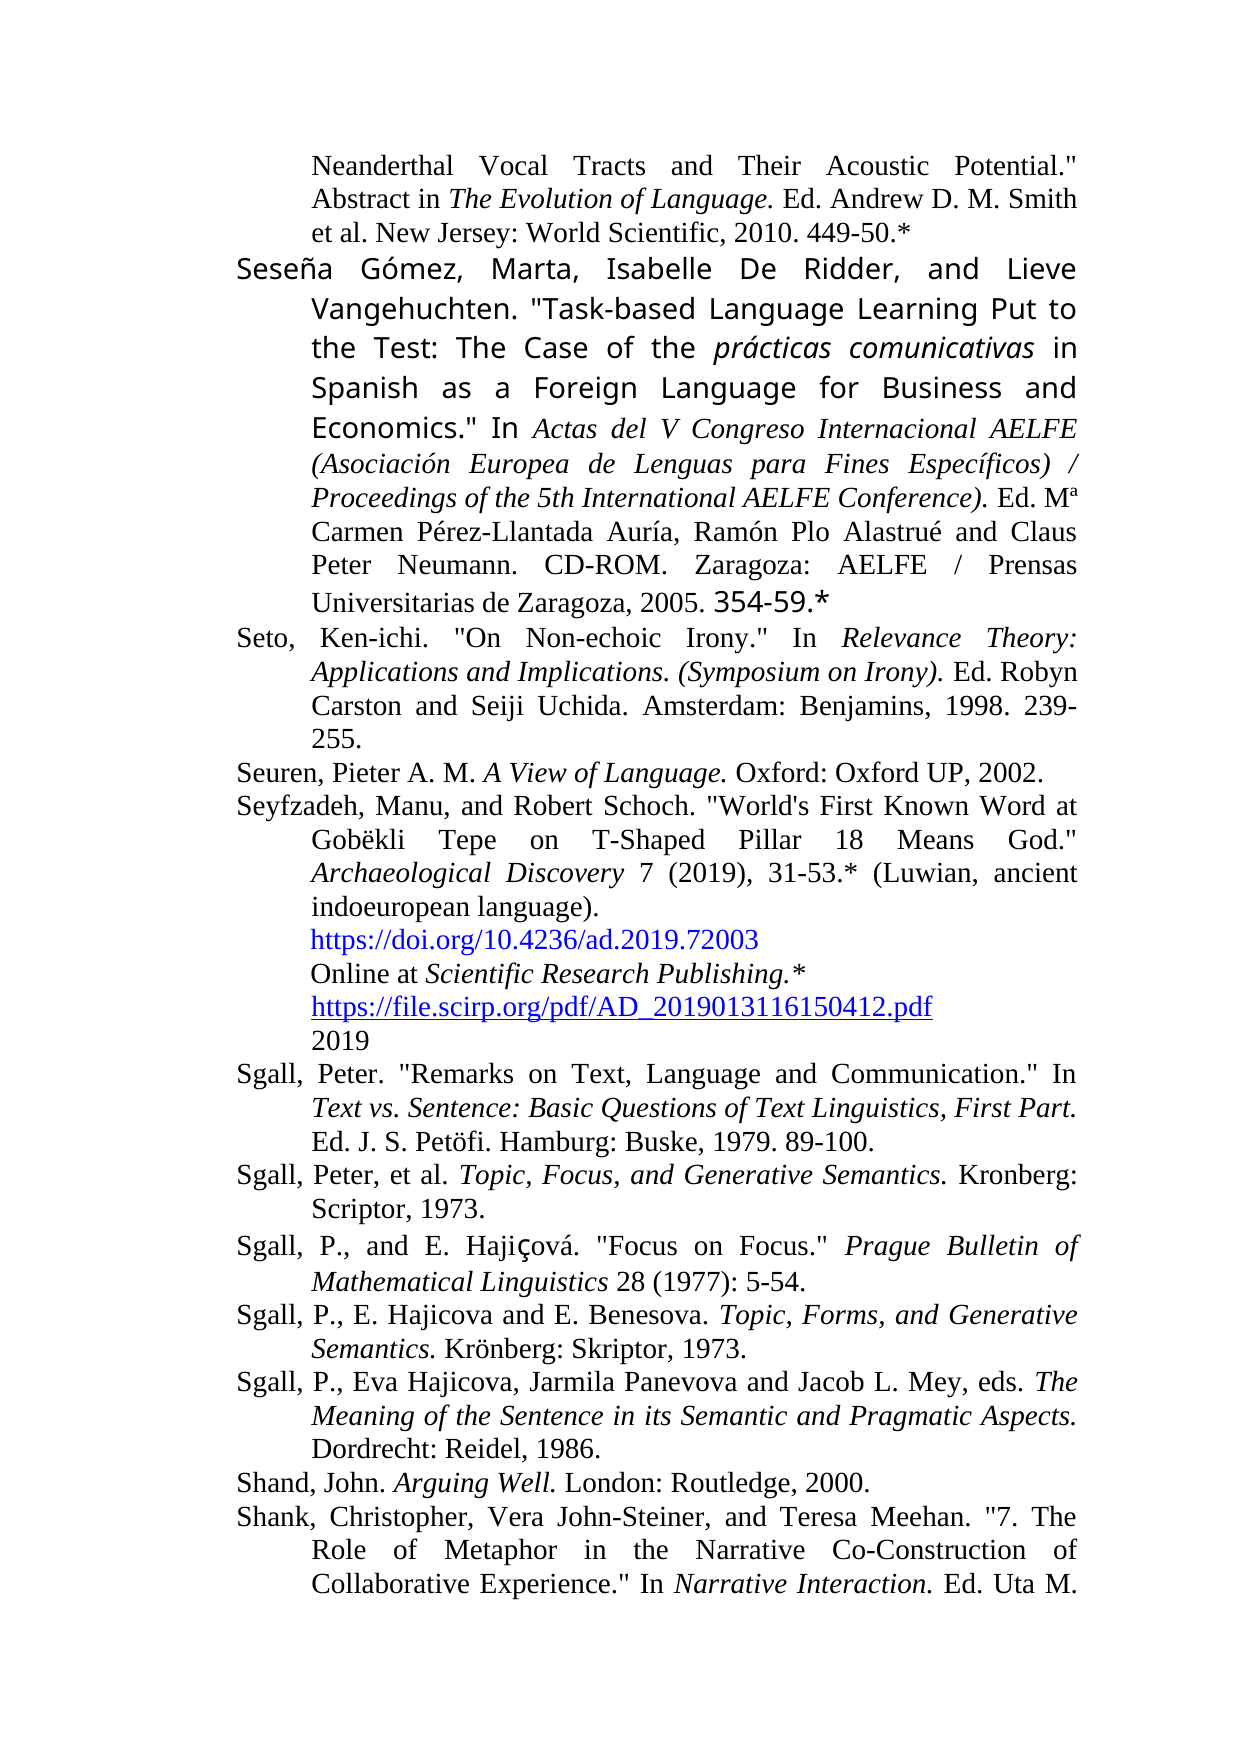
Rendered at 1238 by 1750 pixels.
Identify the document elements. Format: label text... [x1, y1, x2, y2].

text 2019 [236, 1023, 1078, 1057]
text Seseña Gómez, Marta, Isabelle De Ridder, and Lieve Vangehuchten. "Task-based Language Learning Put to the Test: The Case of the prácticas comunicativas in Spanish as a Foreign Language for Business and Economics." In Actas del V Congreso Internacional AELFE (Asociación Europea de Lenguas para Fines Específicos) / Proceedings of the 5th International AELFE Conference). Ed. Mª Carmen Pérez-Llantada Auría, Ramón Plo Alastrué and Claus Peter Neumann. CD-ROM. Zaragoza: AELFE / Prensas Universitarias de Zaragoza, 2005. 354-59.* [236, 248, 1078, 621]
text Online at Scientific Research Publishing.* [310, 956, 1078, 989]
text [236, 148, 1078, 248]
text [236, 1499, 1078, 1599]
text Seuren, Pieter A. M. A View of Language. Oxford: Oxford UP, 2002. [236, 755, 1078, 788]
text https://doi.org/10.4236/ad.2019.72003 [310, 922, 1078, 956]
text Sgall, P., and E. Hajiçová. "Focus on Focus." Prague Bulletin of Mathematical Linguistics 28 (1977): 5-54. [236, 1224, 1078, 1297]
text https://file.scirp.org/pdf/AD_2019013116150412.pdf [236, 989, 1078, 1023]
text Seto, Ken-ichi. "On Non-echoic Irony." In Relevance Theory: Applications and Implications. (Symposium on Irony). Ed. Robyn Carston and Seiji Uchida. Amsterdam: Benjamins, 1998. 239-255. [236, 621, 1078, 755]
text Sgall, P., E. Hajicova and E. Benesova. Topic, Forms, and Generative Semantics. Krönberg: Skriptor, 1973. [236, 1297, 1078, 1364]
text Sgall, P., Eva Hajicova, Jarmila Panevova and Jacob L. Mey, eds. The Meaning of the Sentence in its Semantic and Pragmatic Aspects. Dordrecht: Reidel, 1986. [236, 1364, 1078, 1465]
text Sgall, Peter, et al. Topic, Focus, and Generative Semantics. Kronberg: Scriptor, 1973. [236, 1157, 1078, 1224]
text Sgall, Peter. "Remarks on Text, Language and Communication." In Text vs. Sentence: Basic Questions of Text Linguistics, First Part. Ed. J. S. Petöfi. Hamburg: Buske, 1979. 89-100. [236, 1057, 1078, 1157]
text Seyfzadeh, Manu, and Robert Schoch. "World's First Known Word at Gobëkli Tepe on T-Shaped Pillar 18 Means God." Archaeological Discovery 7 (2019), 31-53.* (Luwian, ancient indoeuropean language). [236, 788, 1078, 922]
text Shand, John. Arguing Well. London: Routledge, 2000. [236, 1465, 1078, 1499]
